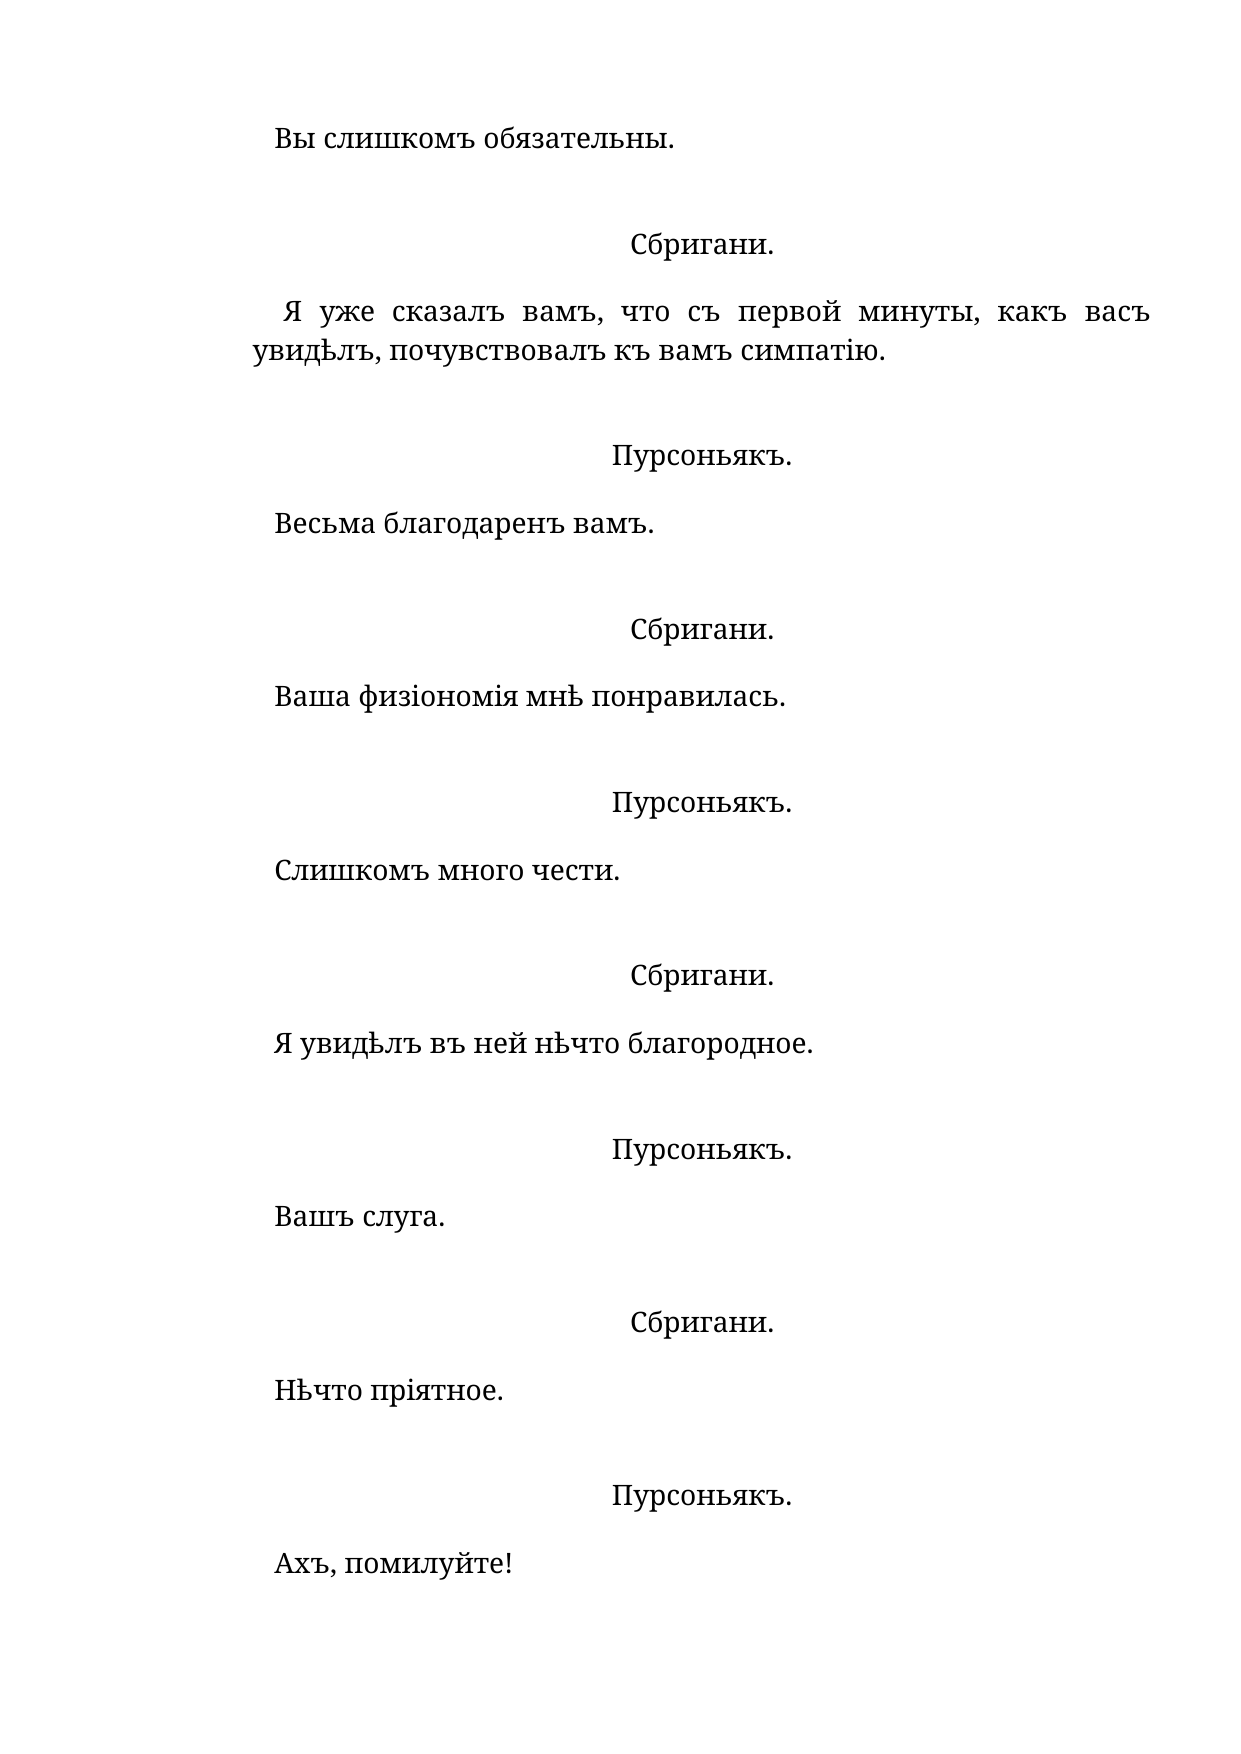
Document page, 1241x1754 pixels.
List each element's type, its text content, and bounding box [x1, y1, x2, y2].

text Слишкомъ много чести. [252, 850, 1152, 888]
text Вашъ слуга. [252, 1196, 1152, 1235]
text Сбригани. [252, 224, 1152, 262]
text Весьма благодаренъ вамъ. [252, 503, 1152, 541]
text Пурсоньякъ. [252, 1129, 1152, 1167]
text Вы слишкомъ обязательны. [252, 118, 1152, 156]
text Я уже сказалъ вамъ, что съ первой минуты, какъ васъ увидѣлъ, почувствовалъ къ вамъ симпатію. [252, 291, 1152, 368]
text Ахъ, помилуйте! [252, 1543, 1152, 1581]
text Я увидѣлъ въ ней нѣчто благородное. [252, 1023, 1152, 1061]
text Сбригани. [252, 956, 1152, 994]
text Ваша физіономія мнѣ понравилась. [252, 676, 1152, 715]
text Сбригани. [252, 609, 1152, 647]
text Пурсоньякъ. [252, 1476, 1152, 1514]
text Пурсоньякъ. [252, 782, 1152, 821]
text Пурсоньякъ. [252, 436, 1152, 474]
text Нѣчто пріятное. [252, 1370, 1152, 1408]
text Сбригани. [252, 1302, 1152, 1341]
